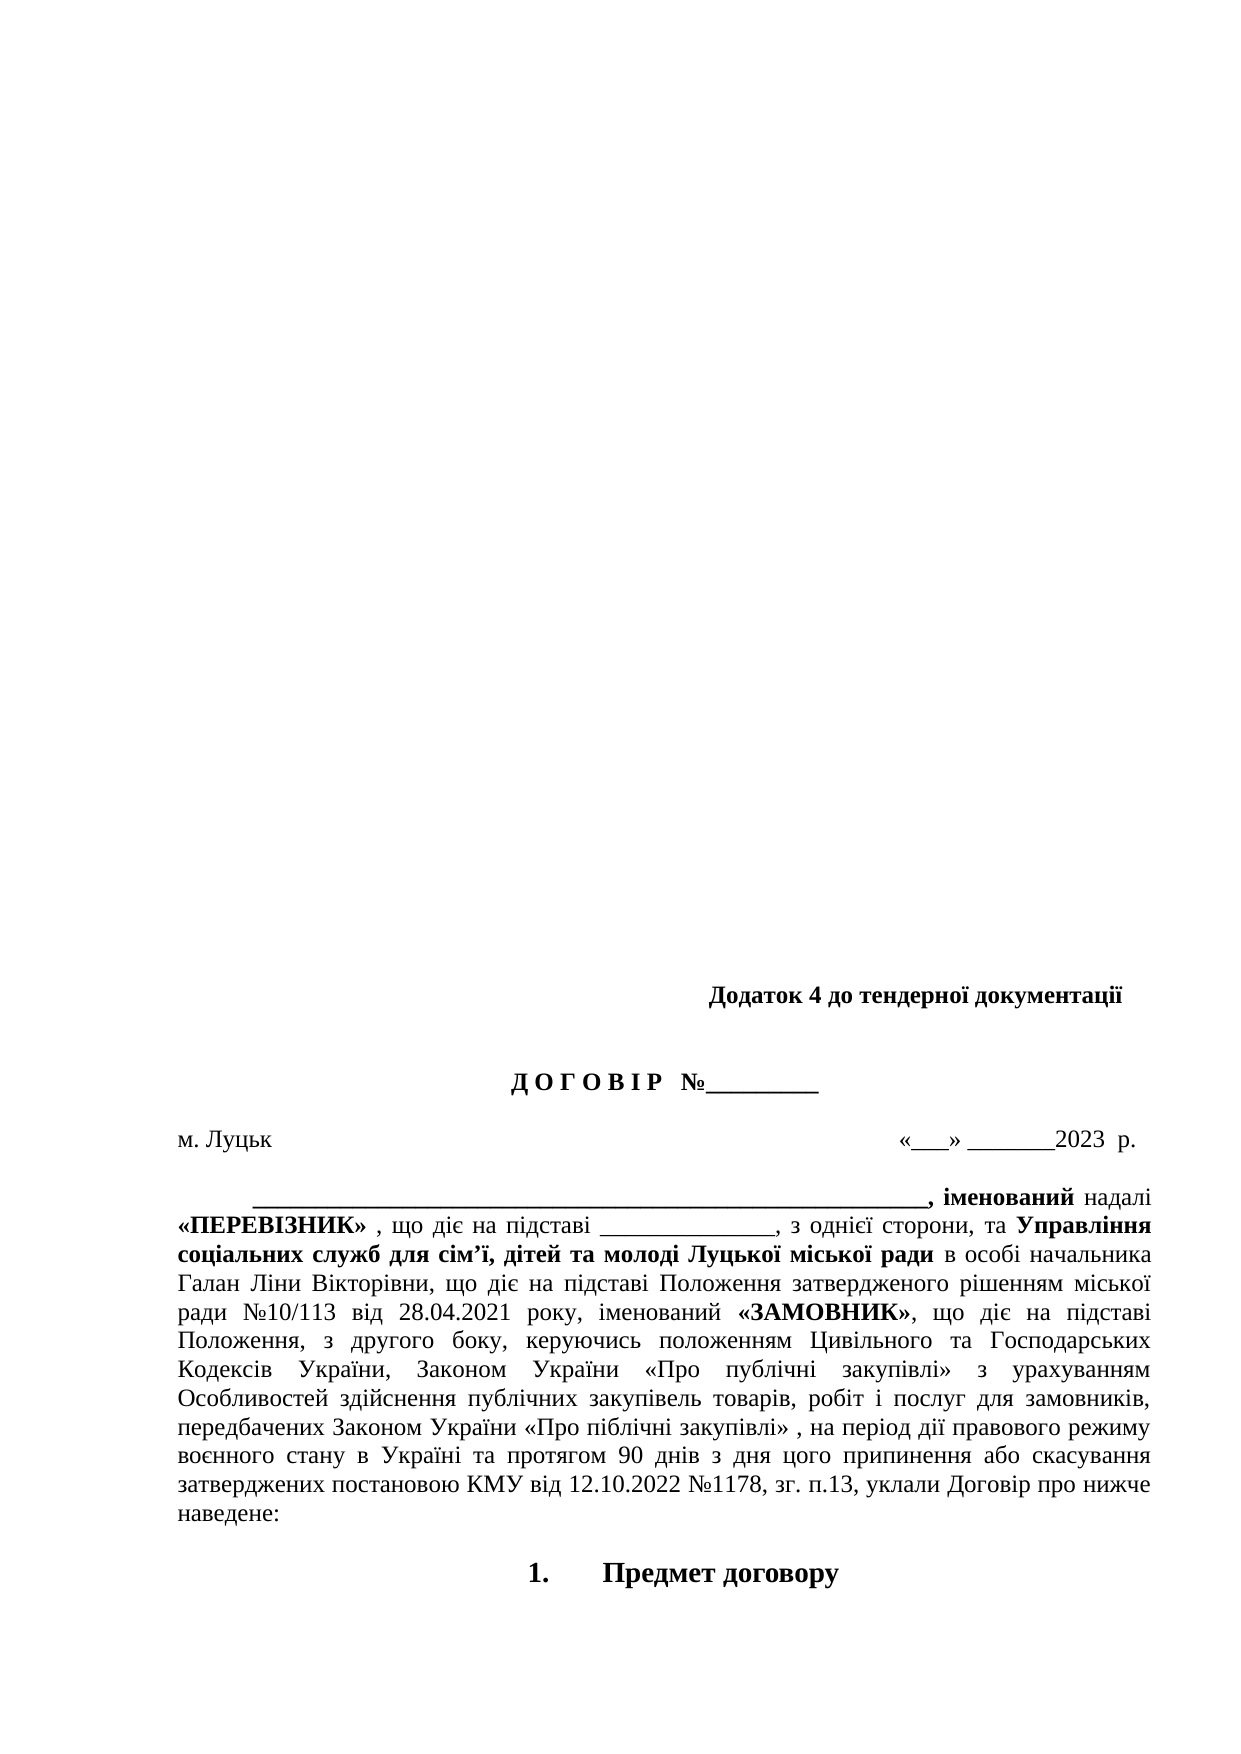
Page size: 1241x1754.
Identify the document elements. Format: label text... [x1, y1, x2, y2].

text ______________________________________________________, іменований надалі «ПЕРЕВІЗНИК» , що діє на підставі ______________, з однієї сторони, та Управління соціальних служб для сім’ї, дітей та молоді Луцької міської ради в особі начальника Галан Ліни Вікторівни, що діє на підставі Положення затвердженого рішенням міської ради №10/113 від 28.04.2021 року, іменований «ЗАМОВНИК», що діє на підставі Положення, з другого боку, керуючись положенням Цивільного та Господарських Кодексів України, Законом України «Про публічні закупівлі» з урахуванням Особливостей здійснення публічних закупівель товарів, робіт і послуг для замовників, передбачених Законом України «Про піблічні закупівлі» , на період дії правового режиму воєнного стану в Україні та протягом 90 днів з дня цого припинення або скасування затверджених постановою КМУ від 12.10.2022 №1178, зг. п.13, уклали Договір про нижче наведене: [177, 1153, 1152, 1527]
text Додаток 4 до тендерної документації [709, 981, 1152, 1009]
text м. Луцьк «___» _______2023 р. [177, 1124, 1152, 1153]
list Предмет договору [215, 1556, 1152, 1589]
text Д О Г О В І Р №_________ [177, 1067, 1152, 1096]
